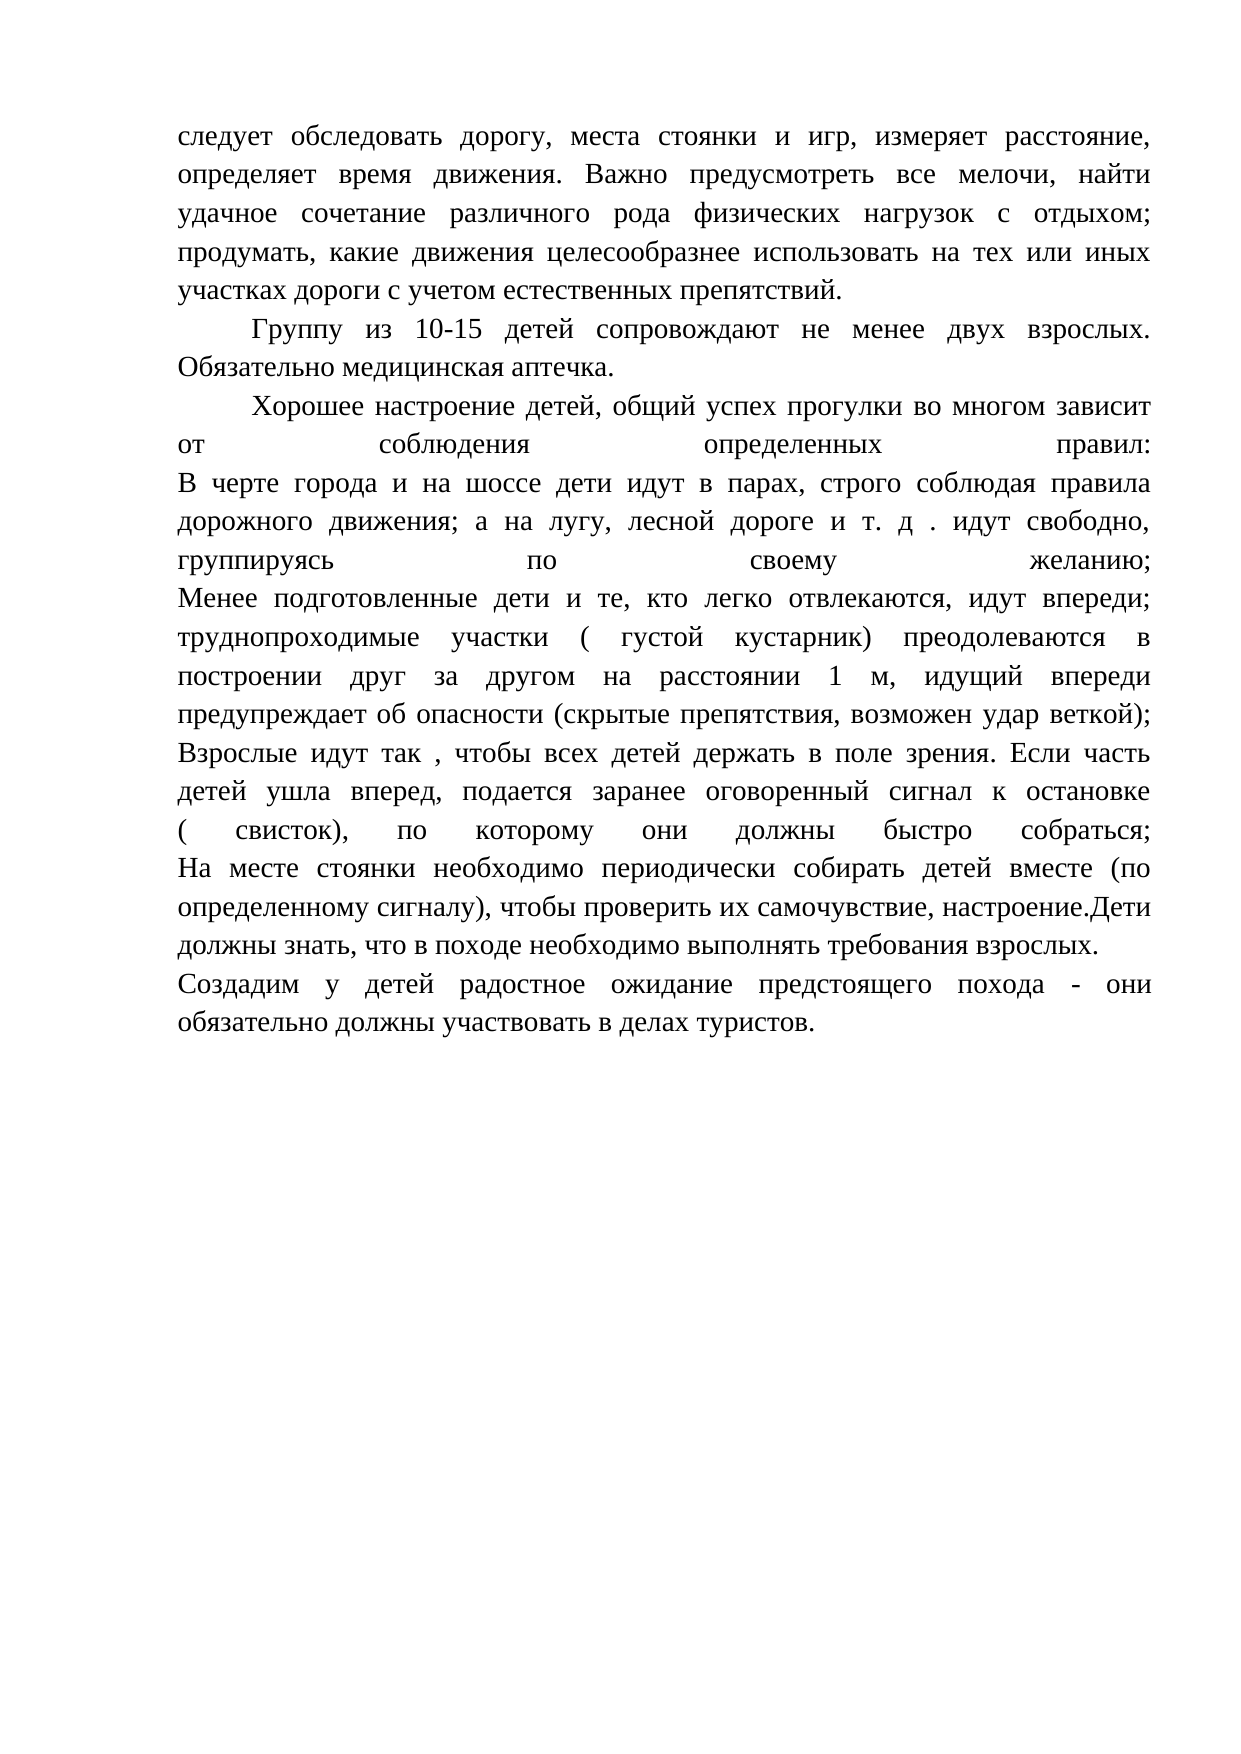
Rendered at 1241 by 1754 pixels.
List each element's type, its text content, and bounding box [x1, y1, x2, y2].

text Хорошее настроение детей, общий успех прогулки во многом зависит от соблюдения определенных правил: В черте города и на шоссе дети идут в парах, строго соблюдая правила дорожного движения; а на лугу, лесной дороге и т. д . идут свободно, группируясь по своему желанию; Менее подготовленные дети и те, кто легко отвлекаются, идут впереди; труднопроходимые участки ( густой кустарник) преодолеваются в построении друг за другом на расстоянии 1 м, идущий впереди предупреждает об опасности (скрытые препятствия, возможен удар веткой); Взрослые идут так , чтобы всех детей держать в поле зрения. Если часть детей ушла вперед, подается заранее оговоренный сигнал к остановке ( свисток), по которому они должны быстро собраться; На месте стоянки необходимо периодически собирать детей вместе (по определенному сигналу), чтобы проверить их самочувствие, настроение.Дети должны знать, что в походе необходимо выполнять требования взрослых. [177, 388, 1152, 961]
text Группу из 10-15 детей сопровождают не менее двух взрослых. Обязательно медицинская аптечка. [177, 311, 1152, 383]
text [177, 118, 1152, 306]
text Создадим у детей радостное ожидание предстоящего похода - они обязательно должны участвовать в делах туристов. [177, 966, 1152, 1038]
